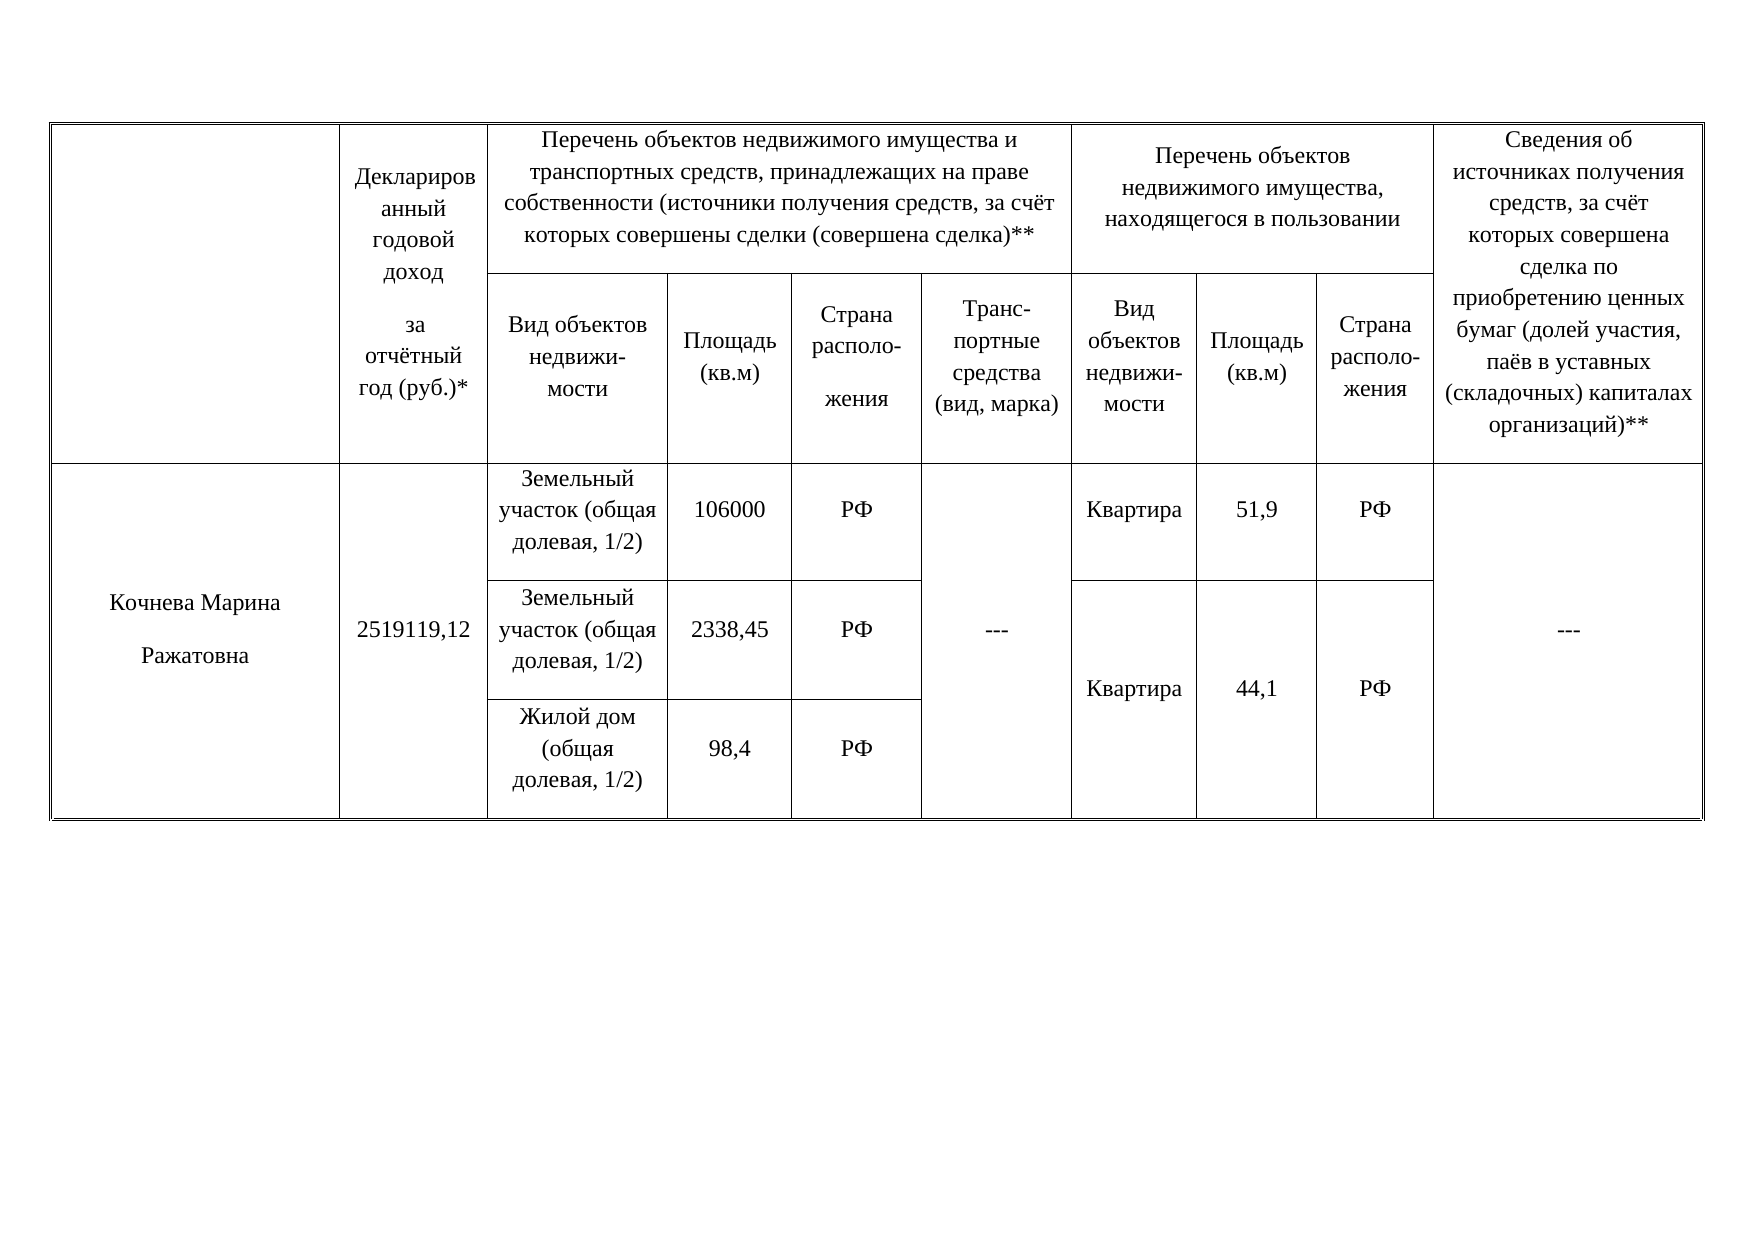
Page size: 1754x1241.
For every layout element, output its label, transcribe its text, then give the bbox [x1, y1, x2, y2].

table_cell 44,1 [1197, 581, 1316, 818]
table_cell --- [1434, 464, 1702, 818]
table_cell Квартира [1072, 581, 1196, 818]
table_cell 2338,45 [668, 581, 791, 699]
table_cell --- [922, 464, 1071, 818]
table_header [52, 125, 339, 463]
table_header Декларированный годовой доход за отчётный год (руб.)* [340, 125, 487, 463]
table_header Сведения об источниках получения средств, за счёт которых совершена сделка по приобретению ценных бумаг (долей участия, паёв в уставных (складочных) капиталах организаций)** [1434, 125, 1702, 463]
table_cell Жилой дом (общая долевая, 1/2) [488, 700, 667, 818]
table_cell 2519119,12 [340, 464, 487, 818]
table_cell Кочнева Марина Ражатовна [52, 464, 339, 818]
table_cell РФ [792, 581, 921, 699]
table_header Перечень объектов недвижимого имущества, находящегося в пользовании [1072, 125, 1433, 273]
table_cell Страна располо- жения [792, 274, 921, 463]
table_cell Земельный участок (общая долевая, 1/2) [488, 464, 667, 580]
table_cell Площадь (кв.м) [668, 274, 791, 463]
table_cell Вид объектов недвижи-мости [488, 274, 667, 463]
table_cell Страна располо-жения [1317, 274, 1433, 463]
table_header Перечень объектов недвижимого имущества и транспортных средств, принадлежащих на праве собственности (источники получения средств, за счёт которых совершены сделки (совершена сделка)** [488, 125, 1071, 273]
table_cell Вид объектов недвижи-мости [1072, 274, 1196, 463]
table_cell РФ [1317, 581, 1433, 818]
table_cell Транс-портные средства (вид, марка) [922, 274, 1071, 463]
table_cell РФ [792, 700, 921, 818]
table_cell 106000 [668, 464, 791, 580]
table_cell РФ [1317, 464, 1433, 580]
table_cell Квартира [1072, 464, 1196, 580]
table_cell 51,9 [1197, 464, 1316, 580]
table_cell РФ [792, 464, 921, 580]
table_cell Земельный участок (общая долевая, 1/2) [488, 581, 667, 699]
table_cell 98,4 [668, 700, 791, 818]
table_cell Площадь (кв.м) [1197, 274, 1316, 463]
